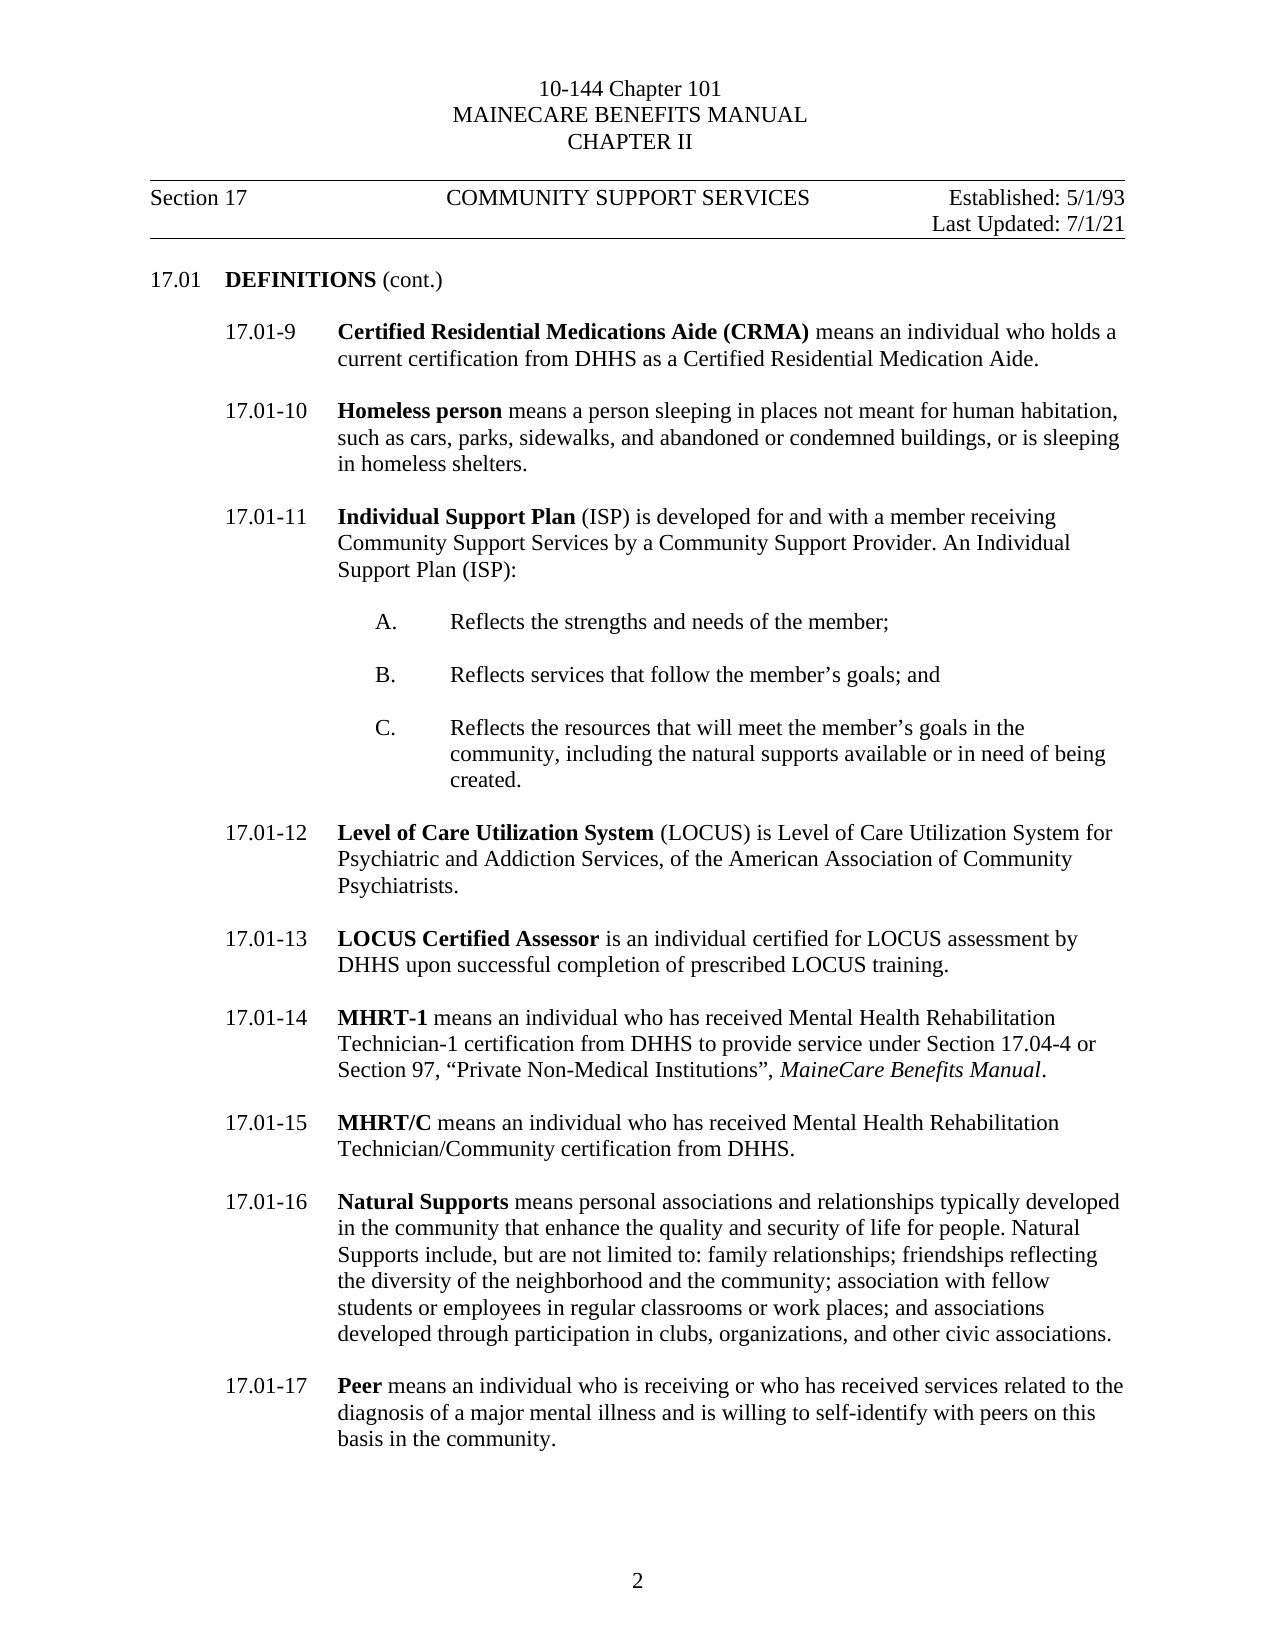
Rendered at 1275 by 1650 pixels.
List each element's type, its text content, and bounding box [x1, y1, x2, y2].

text 17.01-15 MHRT/C means an individual who has received Mental Health Rehabilitation Technician/Community certification from DHHS. [225, 1109, 1125, 1162]
text B. Reflects services that follow the member’s goals; and [375, 661, 1125, 687]
text C. Reflects the resources that will meet the member’s goals in the community, including the natural supports available or in need of being created. [375, 714, 1125, 793]
text 17.01-16 Natural Supports means personal associations and relationships typically developed in the community that enhance the quality and security of life for people. Natural Supports include, but are not limited to: family relationships; friendships reflecting the diversity of the neighborhood and the community; association with fellow students or employees in regular classrooms or work places; and associations developed through participation in clubs, organizations, and other civic associations. [225, 1188, 1125, 1346]
text 17.01-14 MHRT-1 means an individual who has received Mental Health Rehabilitation Technician-1 certification from DHHS to provide service under Section 17.04-4 or Section 97, “Private Non-Medical Institutions”, MaineCare Benefits Manual. [225, 1004, 1125, 1083]
text A. Reflects the strengths and needs of the member; [300, 608, 1125, 635]
text 17.01-13 LOCUS Certified Assessor is an individual certified for LOCUS assessment by DHHS upon successful completion of prescribed LOCUS training. [225, 924, 1125, 977]
list 17.01 DEFINITIONS (cont.) [150, 266, 1125, 292]
text 17.01-11 Individual Support Plan (ISP) is developed for and with a member receiving Community Support Services by a Community Support Provider. An Individual Support Plan (ISP): [225, 503, 1125, 582]
text 17.01-12 Level of Care Utilization System (LOCUS) is Level of Care Utilization System for Psychiatric and Addiction Services, of the American Association of Community Psychiatrists. [225, 819, 1125, 898]
text 17.01-17 Peer means an individual who is receiving or who has received services related to the diagnosis of a major mental illness and is willing to self-identify with peers on this basis in the community. [225, 1373, 1125, 1452]
text 17.01-10 Homeless person means a person sleeping in places not meant for human habitation, such as cars, parks, sidewalks, and abandoned or condemned buildings, or is sleeping in homeless shelters. [225, 397, 1125, 477]
list 17.01-9 Certified Residential Medications Aide (CRMA) means an individual who holds a current certification from DHHS as a Certified Residential Medication Aide. [225, 318, 1125, 371]
